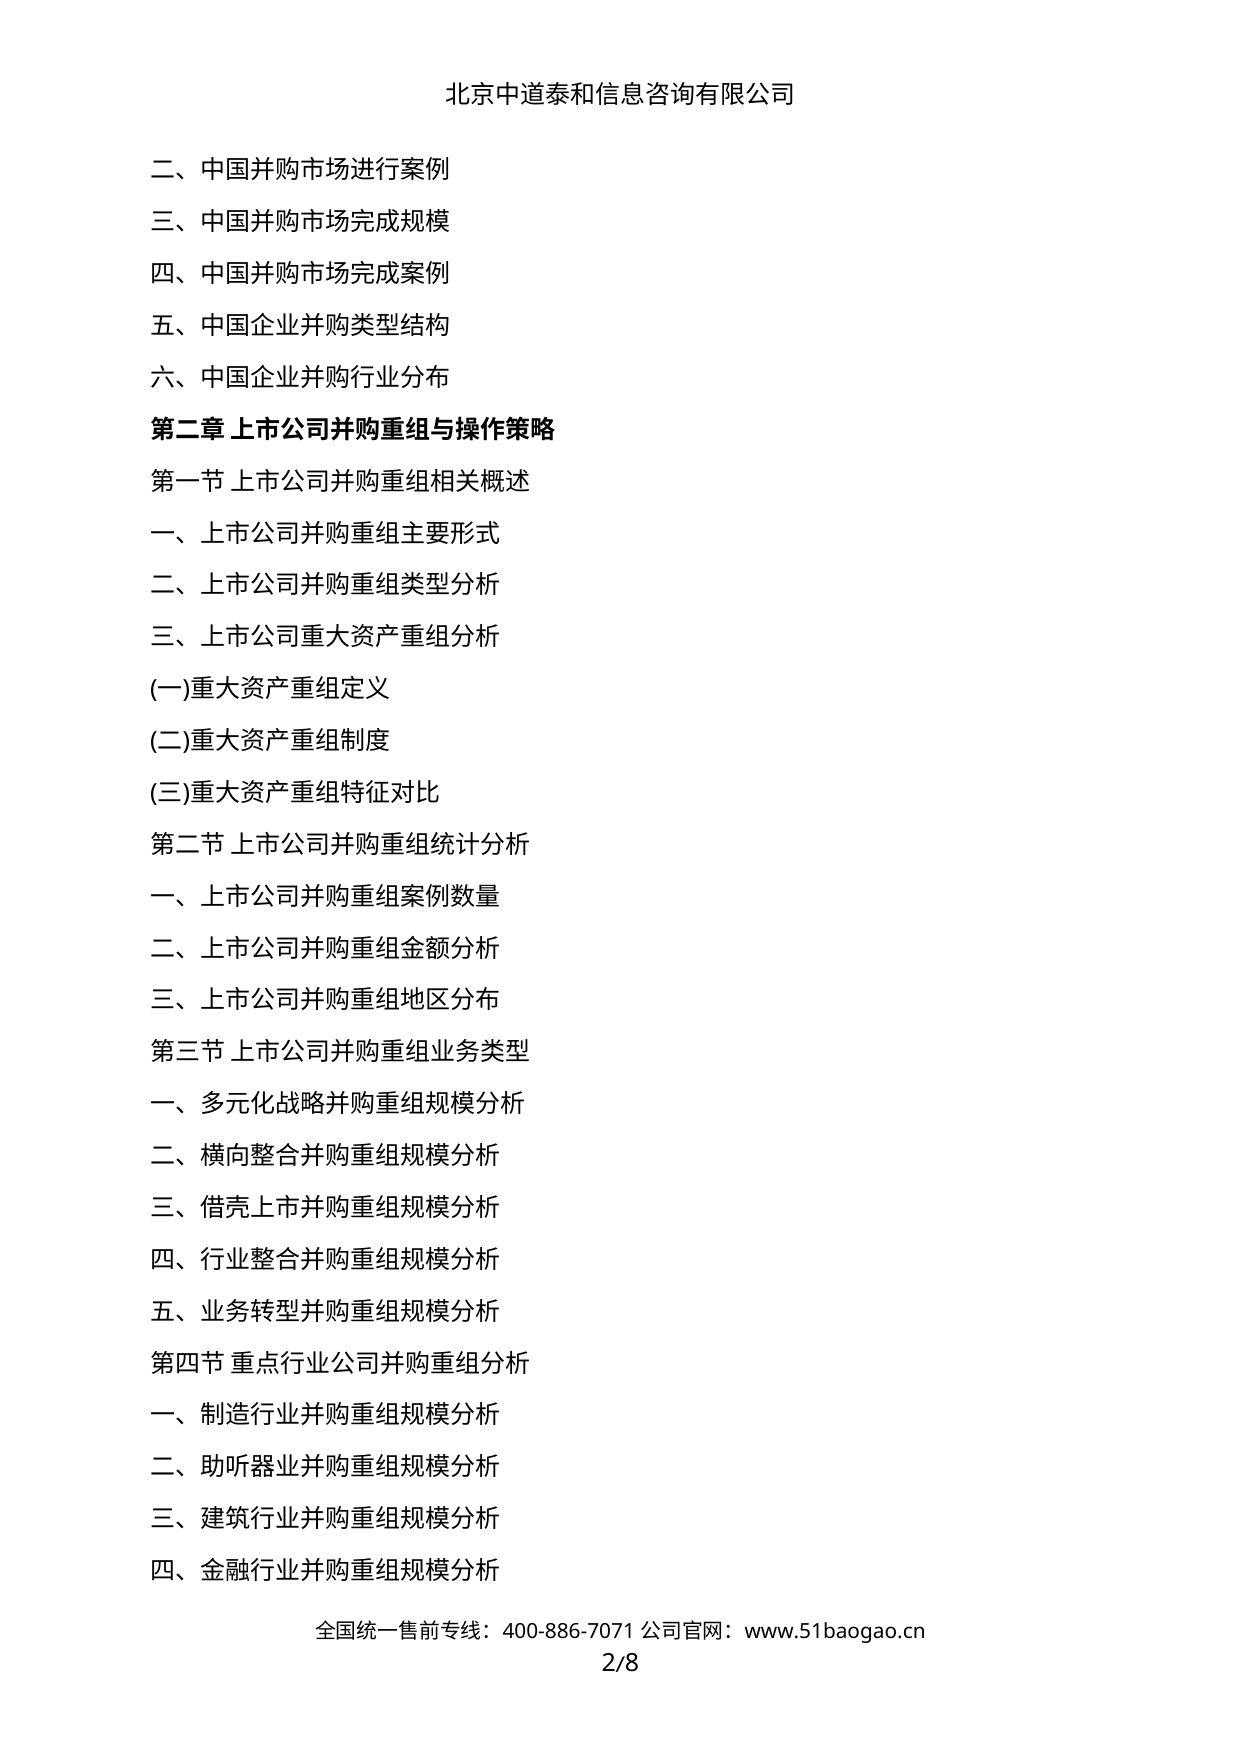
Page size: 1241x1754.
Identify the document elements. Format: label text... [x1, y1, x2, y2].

text 四、中国并购市场完成案例 [150, 254, 1090, 290]
text 一、上市公司并购重组主要形式 [150, 513, 1090, 549]
text 一、多元化战略并购重组规模分析 [150, 1084, 1090, 1120]
text 三、建筑行业并购重组规模分析 [150, 1499, 1090, 1535]
text 二、助听器业并购重组规模分析 [150, 1447, 1090, 1483]
text 三、上市公司重大资产重组分析 [150, 617, 1090, 653]
text 四、行业整合并购重组规模分析 [150, 1239, 1090, 1276]
text 六、中国企业并购行业分布 [150, 357, 1090, 394]
text 三、借壳上市并购重组规模分析 [150, 1187, 1090, 1224]
text 三、中国并购市场完成规模 [150, 202, 1090, 238]
text 二、上市公司并购重组类型分析 [150, 565, 1090, 601]
text 第一节 上市公司并购重组相关概述 [150, 461, 1090, 497]
text 三、上市公司并购重组地区分布 [150, 980, 1090, 1016]
text 二、上市公司并购重组金额分析 [150, 928, 1090, 964]
text (二)重大资产重组制度 [150, 721, 1090, 757]
text (一)重大资产重组定义 [150, 669, 1090, 705]
text 一、上市公司并购重组案例数量 [150, 876, 1090, 912]
text 五、中国企业并购类型结构 [150, 306, 1090, 342]
text 第二章 上市公司并购重组与操作策略 [150, 409, 1090, 446]
text (三)重大资产重组特征对比 [150, 772, 1090, 809]
text 一、制造行业并购重组规模分析 [150, 1395, 1090, 1431]
text 第三节 上市公司并购重组业务类型 [150, 1032, 1090, 1068]
text 二、横向整合并购重组规模分析 [150, 1136, 1090, 1172]
text 二、中国并购市场进行案例 [150, 150, 1090, 186]
text 第二节 上市公司并购重组统计分析 [150, 824, 1090, 861]
text 四、金融行业并购重组规模分析 [150, 1551, 1090, 1587]
text 五、业务转型并购重组规模分析 [150, 1291, 1090, 1327]
text 第四节 重点行业公司并购重组分析 [150, 1343, 1090, 1379]
